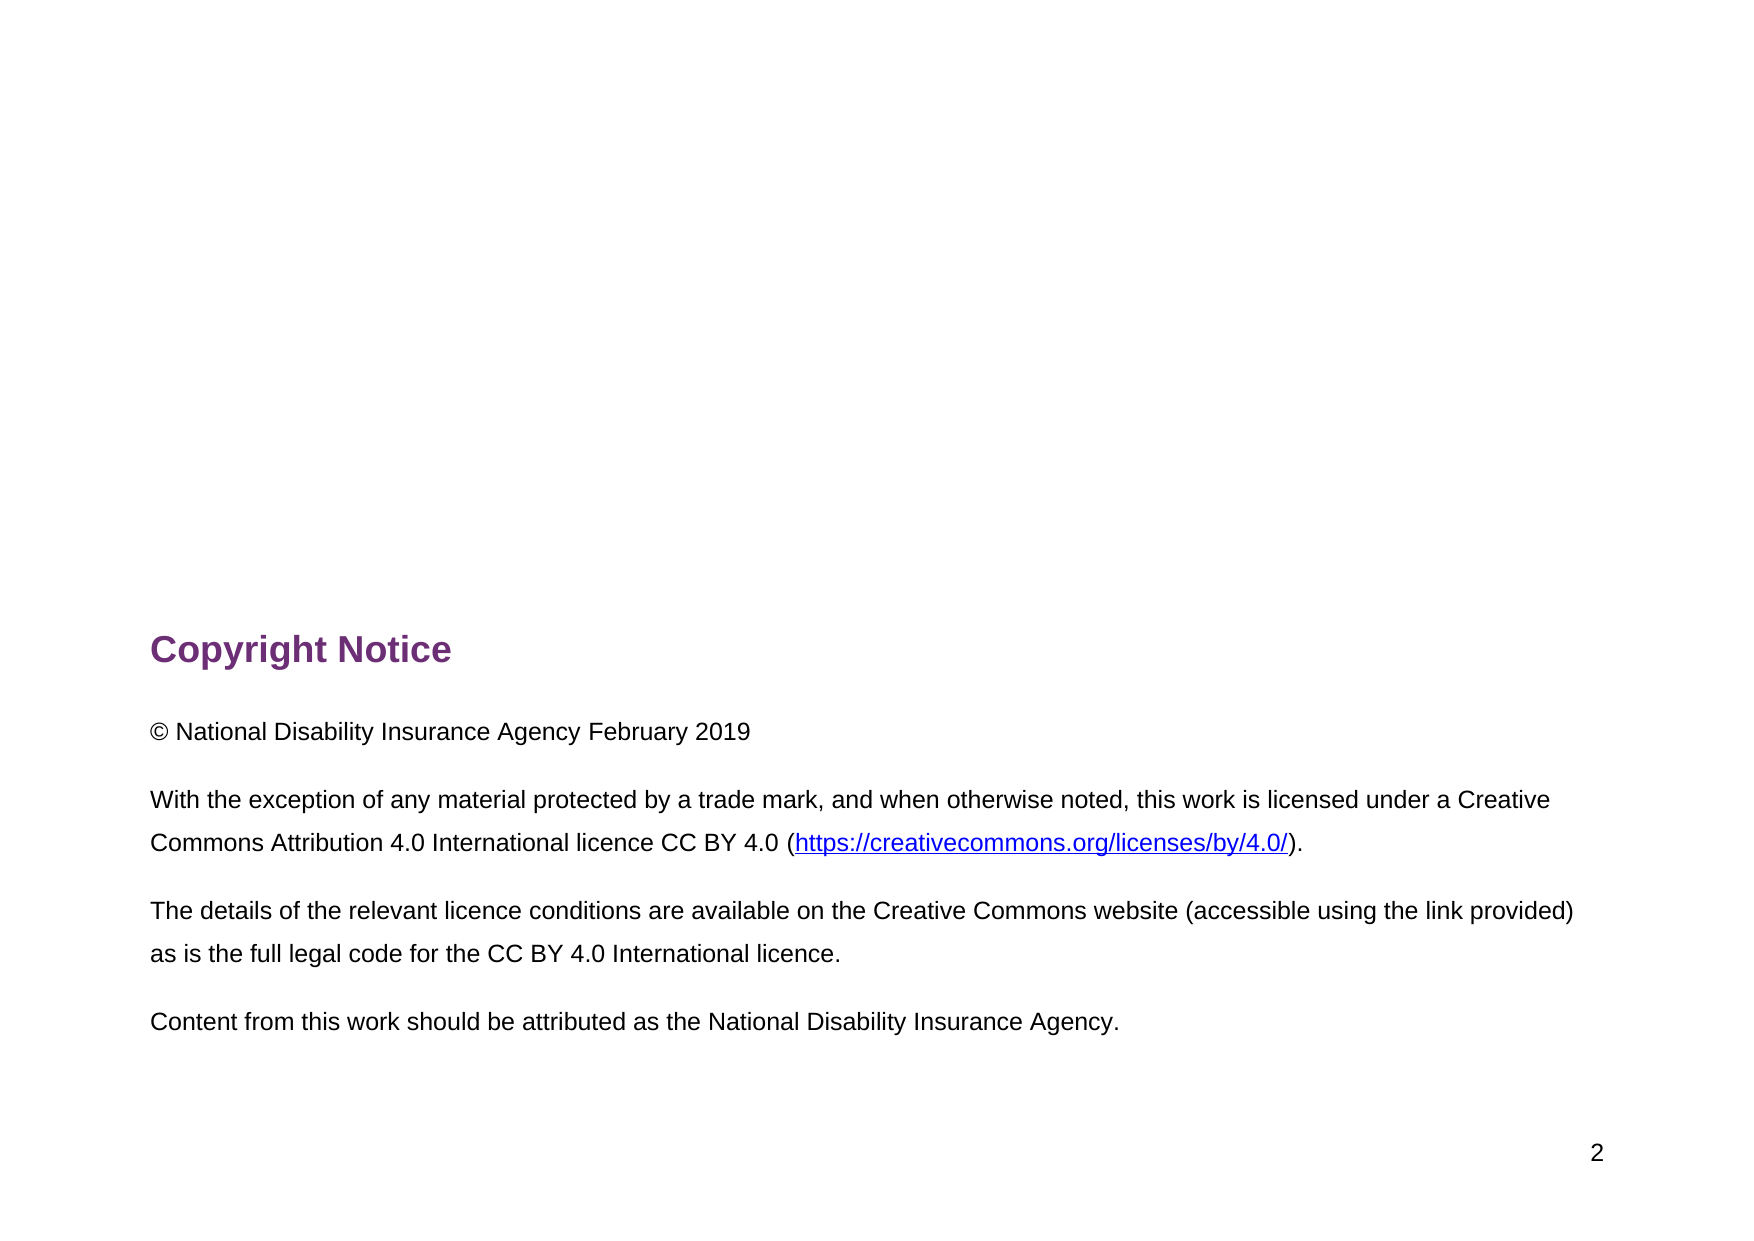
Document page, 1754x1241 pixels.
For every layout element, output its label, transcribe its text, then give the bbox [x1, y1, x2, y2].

subtitle Copyright Notice [150, 627, 1604, 670]
text The details of the relevant licence conditions are available on the Creative Commons website (accessible using the link provided) as is the full legal code for the CC BY 4.0 International licence. [150, 896, 1604, 968]
text With the exception of any material protected by a trade mark, and when otherwise noted, this work is licensed under a Creative Commons Attribution 4.0 International licence CC BY 4.0 (https://creativecommons.org/licenses/by/4.0/). [150, 785, 1604, 857]
text © National Disability Insurance Agency February 2019 [150, 717, 1604, 745]
text Content from this work should be attributed as the National Disability Insurance Agency. [150, 1007, 1604, 1036]
